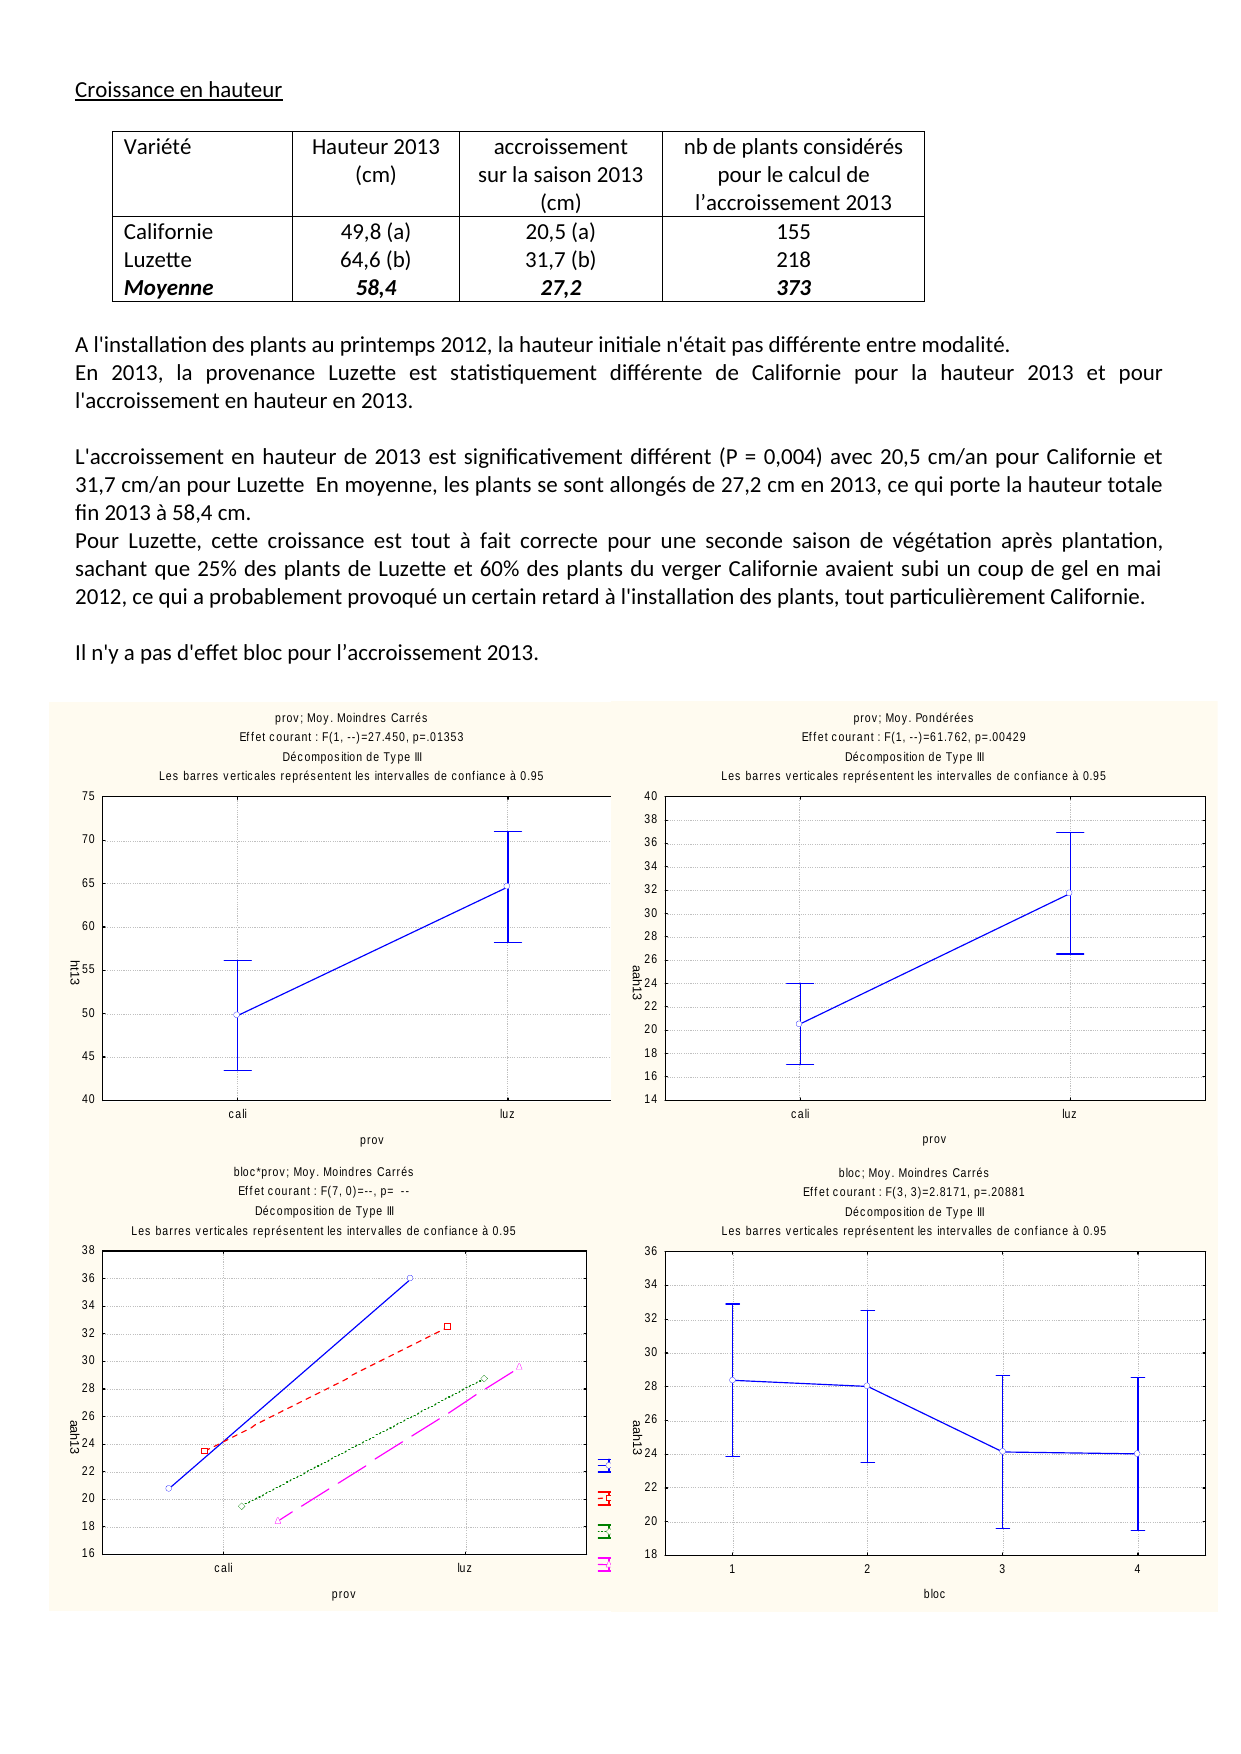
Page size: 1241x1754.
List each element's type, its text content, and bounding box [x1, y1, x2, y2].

table_cell Californie Luzette Moyenne [113, 217, 292, 301]
table_cell 49,8 (a) 64,6 (b) 58,4 [293, 217, 459, 301]
table_header Hauteur 2013 (cm) [293, 132, 459, 216]
text Il n'y a pas d'effet bloc pour l’accroissement 2013. [75, 638, 1165, 667]
table_cell 155 218 373 [663, 217, 924, 301]
text En 2013, la provenance Luzette est statistiquement différente de Californie pour la hauteur 2013 et pour l'accroissement en hauteur en 2013. [75, 358, 1165, 414]
table_header accroissement sur la saison 2013 (cm) [460, 132, 662, 216]
text A l'installation des plants au printemps 2012, la hauteur initiale n'était pas différente entre modalité. [75, 330, 1165, 358]
text Pour Luzette, cette croissance est tout à fait correcte pour une seconde saison de végétation après plantation, sachant que 25% des plants de Luzette et 60% des plants du verger Californie avaient subi un coup de gel en mai 2012, ce qui a probablement provoqué un certain retard à l'installation des plants, tout particulièrement Californie. [75, 526, 1165, 611]
text L'accroissement en hauteur de 2013 est significativement différent (P = 0,004) avec 20,5 cm/an pour Californie et 31,7 cm/an pour Luzette En moyenne, les plants se sont allongés de 27,2 cm en 2013, ce qui porte la hauteur totale fin 2013 à 58,4 cm. [75, 442, 1165, 526]
table_cell 20,5 (a) 31,7 (b) 27,2 [460, 217, 662, 301]
table_header nb de plants considérés pour le calcul de l’accroissement 2013 [663, 132, 924, 216]
table_header Variété [113, 132, 292, 216]
text Croissance en hauteur [75, 75, 1165, 103]
